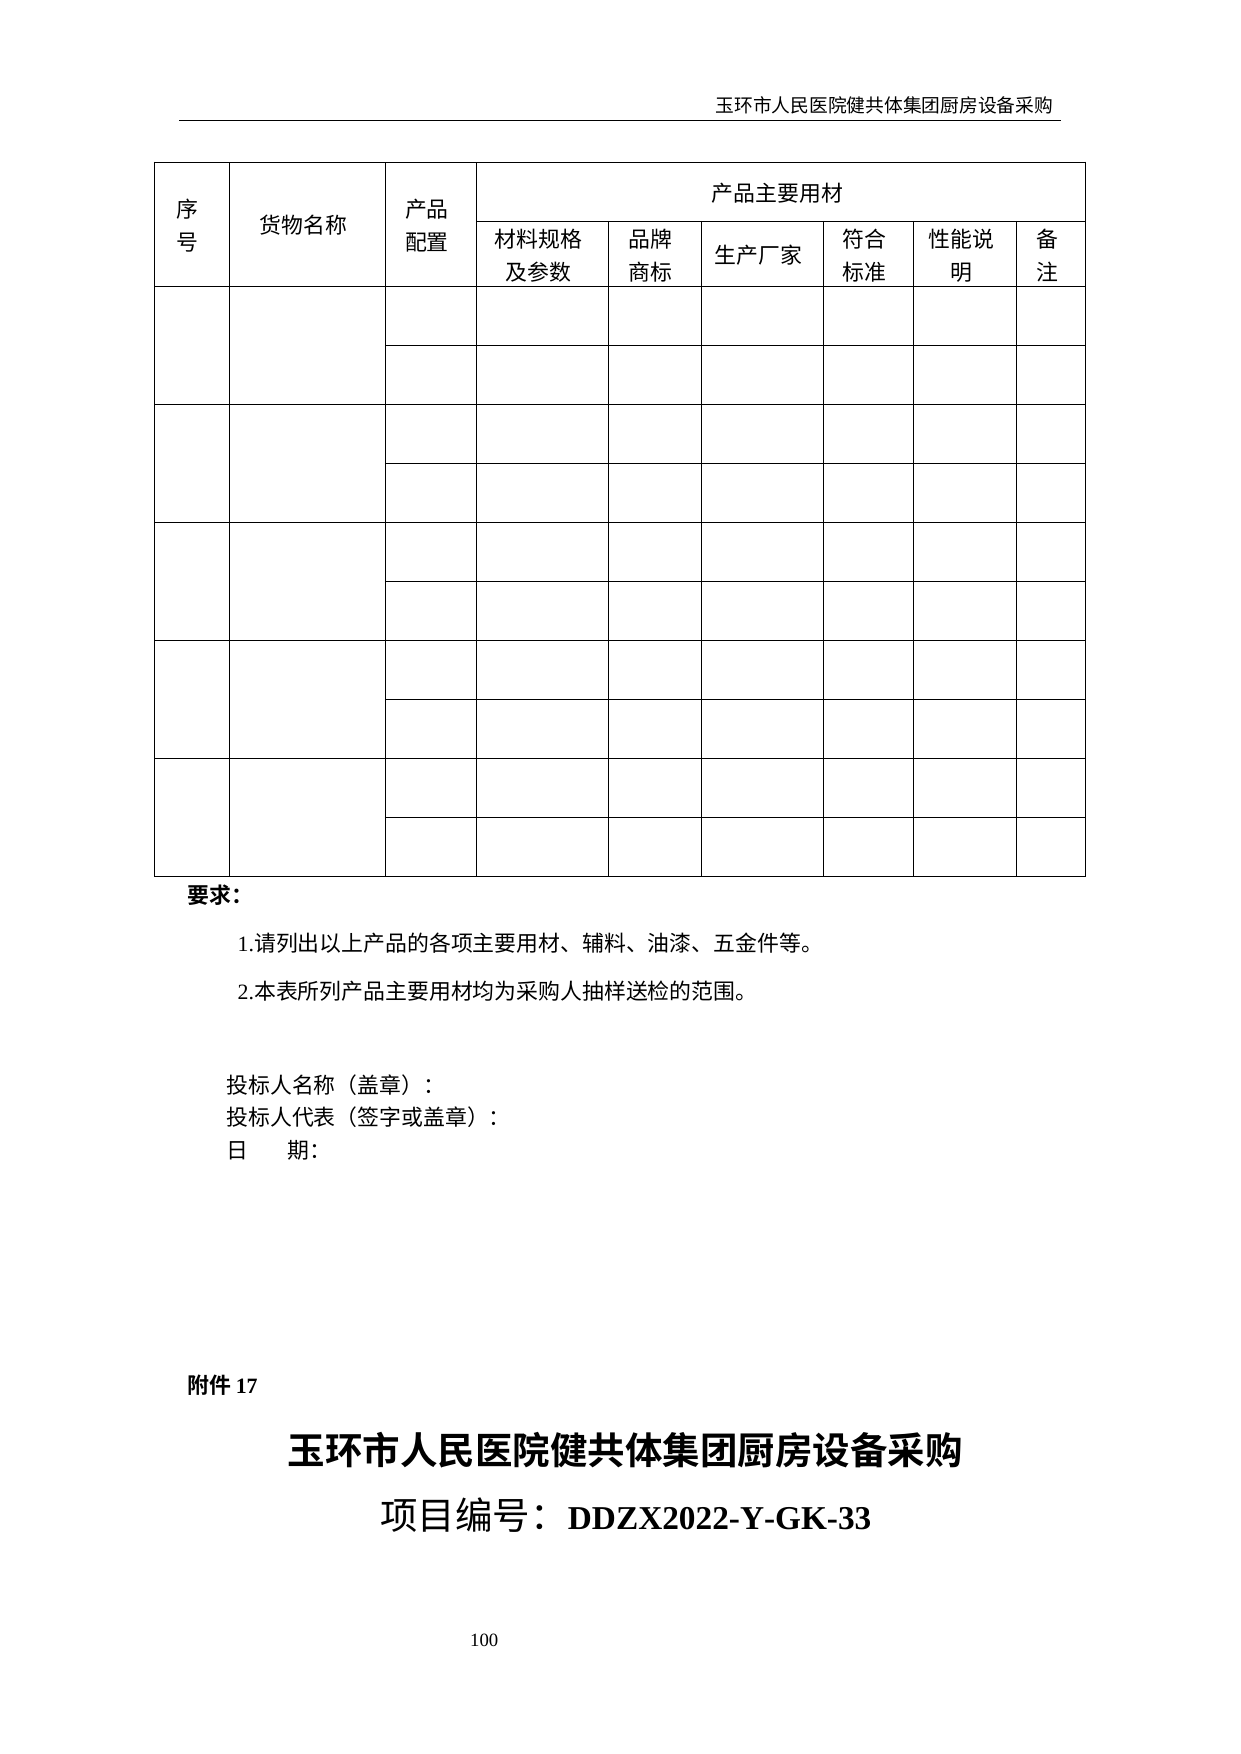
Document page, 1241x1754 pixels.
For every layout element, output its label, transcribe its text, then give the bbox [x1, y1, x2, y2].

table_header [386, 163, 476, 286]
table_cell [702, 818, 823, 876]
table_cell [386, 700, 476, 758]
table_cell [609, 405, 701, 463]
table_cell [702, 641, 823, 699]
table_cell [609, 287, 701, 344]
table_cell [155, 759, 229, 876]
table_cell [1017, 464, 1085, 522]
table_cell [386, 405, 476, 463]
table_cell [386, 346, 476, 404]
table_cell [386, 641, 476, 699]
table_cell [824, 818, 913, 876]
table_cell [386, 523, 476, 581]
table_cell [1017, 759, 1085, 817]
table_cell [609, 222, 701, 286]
text 日 期： [187, 1132, 1053, 1165]
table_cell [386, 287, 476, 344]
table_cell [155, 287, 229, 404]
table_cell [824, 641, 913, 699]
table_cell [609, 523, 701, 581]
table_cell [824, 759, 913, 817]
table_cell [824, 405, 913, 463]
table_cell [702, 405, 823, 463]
text 1.请列出以上产品的各项主要用材、辅料、油漆、五金件等。 [237, 926, 1053, 958]
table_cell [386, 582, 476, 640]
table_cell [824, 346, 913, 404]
text 项目编号：DDZX2022-Y-GK-33 [187, 1481, 1064, 1546]
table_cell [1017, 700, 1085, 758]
text 要求： [187, 877, 1053, 910]
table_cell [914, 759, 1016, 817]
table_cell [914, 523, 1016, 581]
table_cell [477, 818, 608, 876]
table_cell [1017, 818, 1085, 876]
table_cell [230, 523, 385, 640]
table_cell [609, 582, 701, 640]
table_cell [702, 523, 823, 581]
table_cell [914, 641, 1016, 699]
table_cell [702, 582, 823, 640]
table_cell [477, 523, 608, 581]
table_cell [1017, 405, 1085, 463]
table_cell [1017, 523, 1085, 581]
text 附件17 [187, 1367, 1064, 1400]
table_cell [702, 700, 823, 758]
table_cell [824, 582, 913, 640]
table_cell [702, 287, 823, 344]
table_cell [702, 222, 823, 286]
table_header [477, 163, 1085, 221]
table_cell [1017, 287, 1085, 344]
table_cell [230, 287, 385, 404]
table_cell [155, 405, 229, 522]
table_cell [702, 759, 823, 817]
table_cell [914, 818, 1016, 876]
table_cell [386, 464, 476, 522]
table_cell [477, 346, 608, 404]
text 玉环市人民医院健共体集团厨房设备采购 [187, 1416, 1062, 1481]
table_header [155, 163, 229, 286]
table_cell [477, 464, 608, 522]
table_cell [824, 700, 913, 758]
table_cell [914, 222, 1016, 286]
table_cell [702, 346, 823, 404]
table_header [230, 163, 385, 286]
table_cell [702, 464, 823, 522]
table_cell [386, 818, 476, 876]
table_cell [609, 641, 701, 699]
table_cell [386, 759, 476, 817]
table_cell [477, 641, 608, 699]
text 投标人代表（签字或盖章）： [187, 1100, 1053, 1132]
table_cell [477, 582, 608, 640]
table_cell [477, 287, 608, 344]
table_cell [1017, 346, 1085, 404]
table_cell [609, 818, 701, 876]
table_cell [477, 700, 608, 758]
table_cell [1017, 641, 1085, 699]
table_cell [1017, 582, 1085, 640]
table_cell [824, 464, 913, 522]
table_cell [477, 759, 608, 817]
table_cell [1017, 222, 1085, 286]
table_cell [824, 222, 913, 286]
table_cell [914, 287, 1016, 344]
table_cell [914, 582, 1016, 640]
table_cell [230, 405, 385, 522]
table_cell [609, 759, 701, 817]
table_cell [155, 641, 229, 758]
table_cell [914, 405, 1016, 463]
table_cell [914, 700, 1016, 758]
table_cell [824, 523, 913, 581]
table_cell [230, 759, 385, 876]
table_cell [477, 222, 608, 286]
text 投标人名称（盖章）： [187, 1067, 1053, 1100]
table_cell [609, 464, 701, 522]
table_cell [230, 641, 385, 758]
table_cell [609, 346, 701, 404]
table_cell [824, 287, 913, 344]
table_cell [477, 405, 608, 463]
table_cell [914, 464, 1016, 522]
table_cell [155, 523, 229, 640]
text 2.本表所列产品主要用材均为采购人抽样送检的范围。 [237, 974, 1053, 1006]
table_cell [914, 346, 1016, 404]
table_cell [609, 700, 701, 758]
